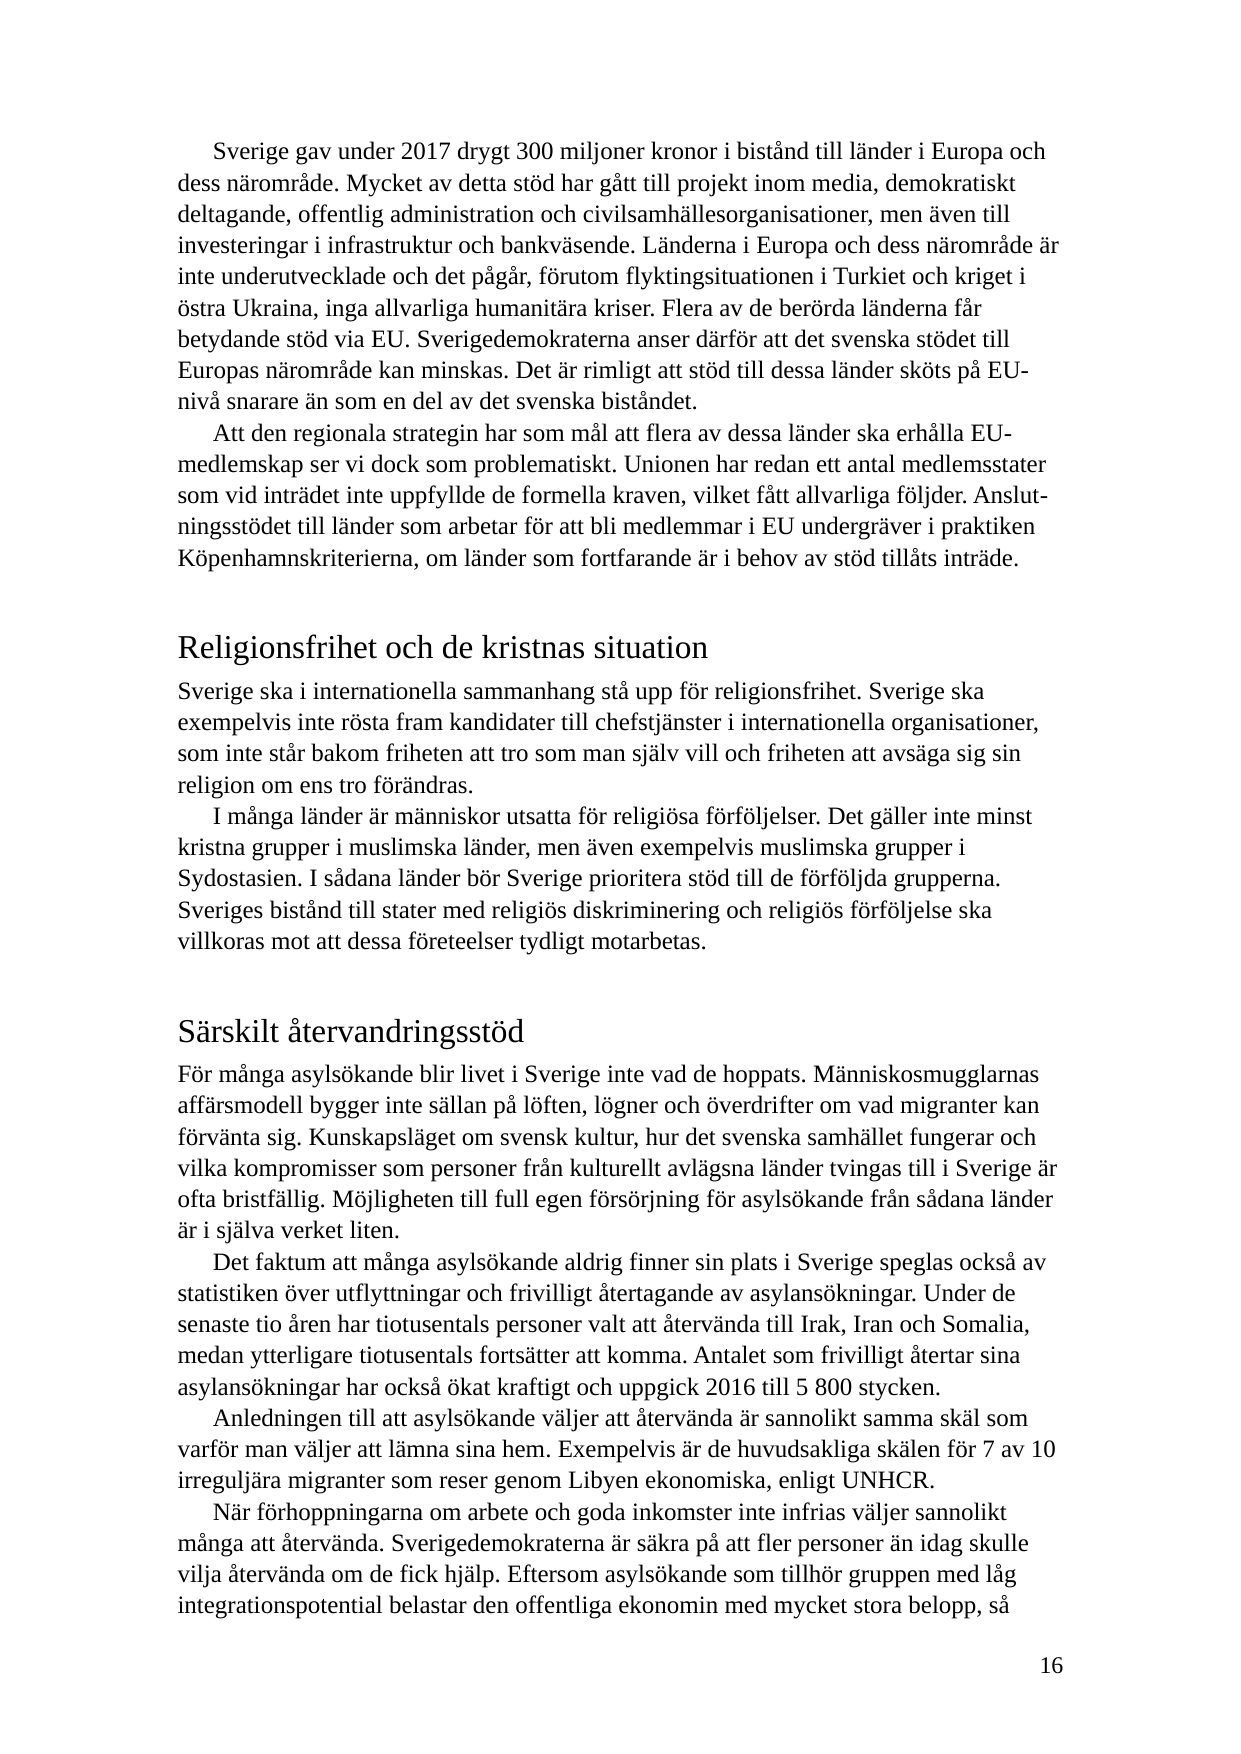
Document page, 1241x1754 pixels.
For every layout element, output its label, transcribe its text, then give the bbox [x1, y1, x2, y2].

text Sverige gav under 2017 drygt 300 miljoner kronor i bistånd till länder i Europa och dess närområde. Mycket av detta stöd har gått till projekt inom media, demokratiskt deltagande, offentlig administration och civilsamhällesorganisationer, men även till investeringar i infrastruktur och bankväsende. Länderna i Europa och dess närområde är inte underutvecklade och det pågår, förutom flyktingsituationen i Turkiet och kriget i östra Ukraina, inga allvarliga humanitära kriser. Flera av de berörda länderna får betydande stöd via EU. Sverigedemokraterna anser därför att det svenska stödet till Europas närområde kan minskas. Det är rimligt att stöd till dessa länder sköts på EU-nivå snarare än som en del av det svenska biståndet. [177, 134, 1063, 415]
text Det faktum att många asylsökande aldrig finner sin plats i Sverige speglas också av statistiken över utflyttningar och frivilligt återtagande av asylansökningar. Under de senaste tio åren har tiotusentals personer valt att återvända till Irak, Iran och Somalia, medan ytterligare tiotusentals fortsätter att komma. Antalet som frivilligt återtar sina asylansökningar har också ökat kraftigt och uppgick 2016 till 5 800 stycken. [177, 1244, 1063, 1401]
text Att den regionala strategin har som mål att flera av dessa länder ska erhålla EU-medlemskap ser vi dock som problematiskt. Unionen har redan ett antal medlemsstater som vid inträdet inte uppfyllde de formella kraven, vilket fått allvarliga följder. Anslutningsstödet till länder som arbetar för att bli medlemmar i EU undergräver i praktiken Köpenhamnskriterierna, om länder som fortfarande är i behov av stöd tillåts inträde. [177, 415, 1063, 571]
text För många asylsökande blir livet i Sverige inte vad de hoppats. Människosmugglarnas affärsmodell bygger inte sällan på löften, lögner och överdrifter om vad migranter kan förvänta sig. Kunskapsläget om svensk kultur, hur det svenska samhället fungerar och vilka kompromisser som personer från kulturellt avlägsna länder tvingas till i Sverige är ofta bristfällig. Möjligheten till full egen försörjning för asylsökande från sådana länder är i själva verket liten. [177, 1057, 1063, 1244]
subtitle Särskilt återvandringsstöd [177, 1017, 1063, 1048]
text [177, 1494, 1063, 1619]
text Anledningen till att asylsökande väljer att återvända är sannolikt samma skäl som varför man väljer att lämna sina hem. Exempelvis är de huvudsakliga skälen för 7 av 10 irreguljära migranter som reser genom Libyen ekonomiska, enligt UNHCR. [177, 1401, 1063, 1494]
subtitle Religionsfrihet och de kristnas situation [177, 634, 1063, 665]
text Sverige ska i internationella sammanhang stå upp för religionsfrihet. Sverige ska exempelvis inte rösta fram kandidater till chefstjänster i internationella organisationer, som inte står bakom friheten att tro som man själv vill och friheten att avsäga sig sin religion om ens tro förändras. [177, 673, 1063, 798]
text I många länder är människor utsatta för religiösa förföljelser. Det gäller inte minst kristna grupper i muslimska länder, men även exempelvis muslimska grupper i Sydostasien. I sådana länder bör Sverige prioritera stöd till de förföljda grupperna. Sveriges bistånd till stater med religiös diskriminering och religiös förföljelse ska villkoras mot att dessa företeelser tydligt motarbetas. [177, 798, 1063, 955]
